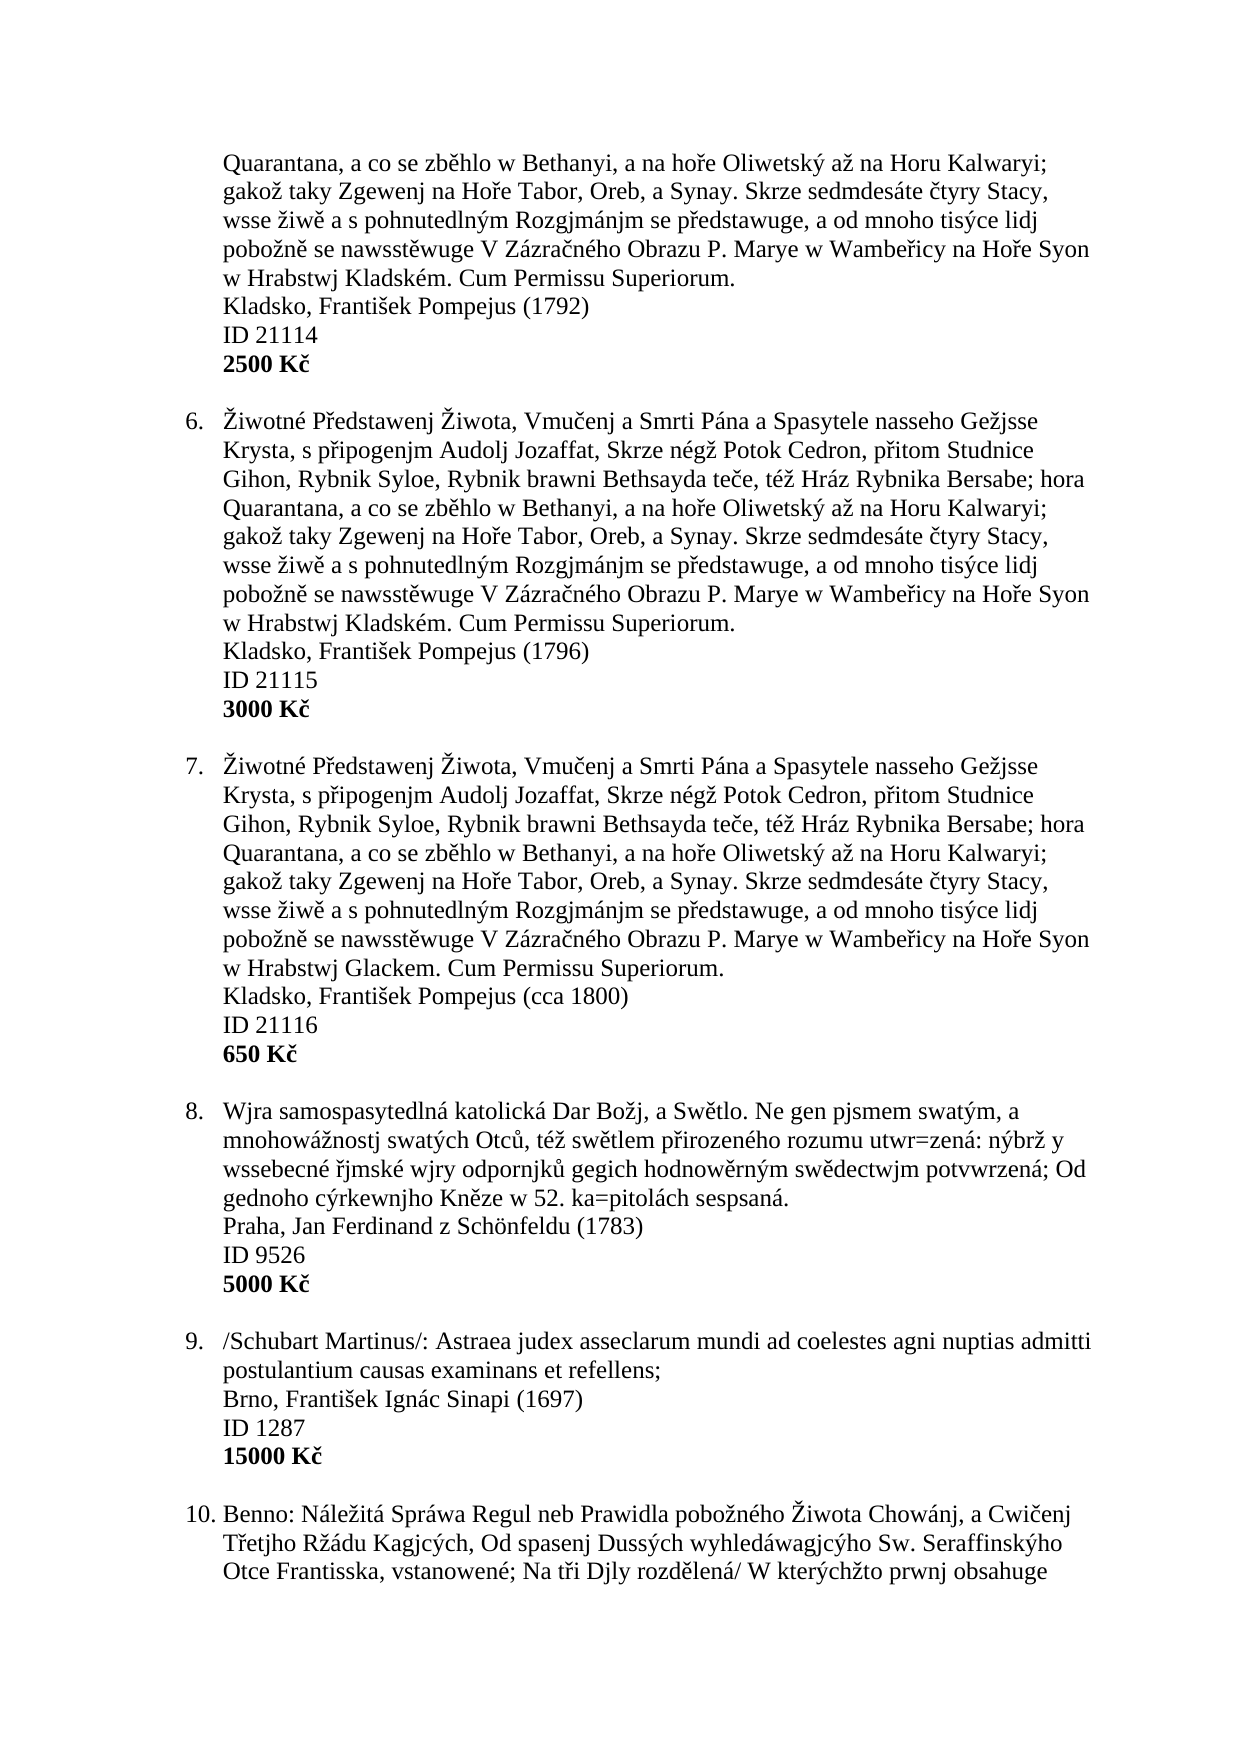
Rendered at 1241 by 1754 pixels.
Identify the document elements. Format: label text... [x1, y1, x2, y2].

list Praha, Jan Ferdinand z Schönfeldu (1783) [223, 1211, 1093, 1240]
list Wjra samospasytedlná katolická Dar Božj, a Swětlo. Ne gen pjsmem swatým, a mnohowážnostj swatých Otců, též swětlem přirozeného rozumu utwr=zená: nýbrž y wssebecné řjmské wjry odpornjků gegich hodnowěrným swědectwjm potvwrzená; Od gednoho cýrkewnjho Kněze w 52. ka=pitolách sespsaná. [185, 1096, 1093, 1211]
list ID 9526 [223, 1240, 1093, 1269]
list /Schubart Martinus/: Astraea judex asseclarum mundi ad coelestes agni nuptias admitti postulantium causas examinans et refellens; [185, 1326, 1093, 1384]
list Kladsko, František Pompejus (1796) [223, 636, 1093, 665]
list Žiwotné Předstawenj Žiwota, Vmučenj a Smrti Pána a Spasytele nasseho Gežjsse Krysta, s připogenjm Audolj Jozaffat, Skrze négž Potok Cedron, přitom Studnice Gihon, Rybnik Syloe, Rybnik brawni Bethsayda teče, též Hráz Rybnika Bersabe; hora Quarantana, a co se zběhlo w Bethanyi, a na hoře Oliwetský až na Horu Kalwaryi; gakož taky Zgewenj na Hoře Tabor, Oreb, a Synay. Skrze sedmdesáte čtyry Stacy, wsse žiwě a s pohnutedlným Rozgjmánjm se předstawuge, a od mnoho tisýce lidj pobožně se nawsstěwuge V Zázračného Obrazu P. Marye w Wambeřicy na Hoře Syon w Hrabstwj Glackem. Cum Permissu Superiorum. [185, 751, 1093, 981]
list 2500 Kč [223, 349, 1093, 378]
list 15000 Kč [223, 1441, 1093, 1470]
list ID 21115 [223, 665, 1093, 694]
list ID 21116 [223, 1010, 1093, 1039]
list ID 1287 [223, 1413, 1093, 1441]
list 5000 Kč [223, 1269, 1093, 1298]
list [185, 1499, 1093, 1585]
list Kladsko, František Pompejus (cca 1800) [223, 981, 1093, 1010]
list Kladsko, František Pompejus (1792) [223, 291, 1093, 320]
list Brno, František Ignác Sinapi (1697) [223, 1384, 1093, 1413]
list 3000 Kč [223, 694, 1093, 723]
list ID 21114 [223, 320, 1093, 349]
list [185, 148, 1093, 291]
list 650 Kč [223, 1039, 1093, 1068]
